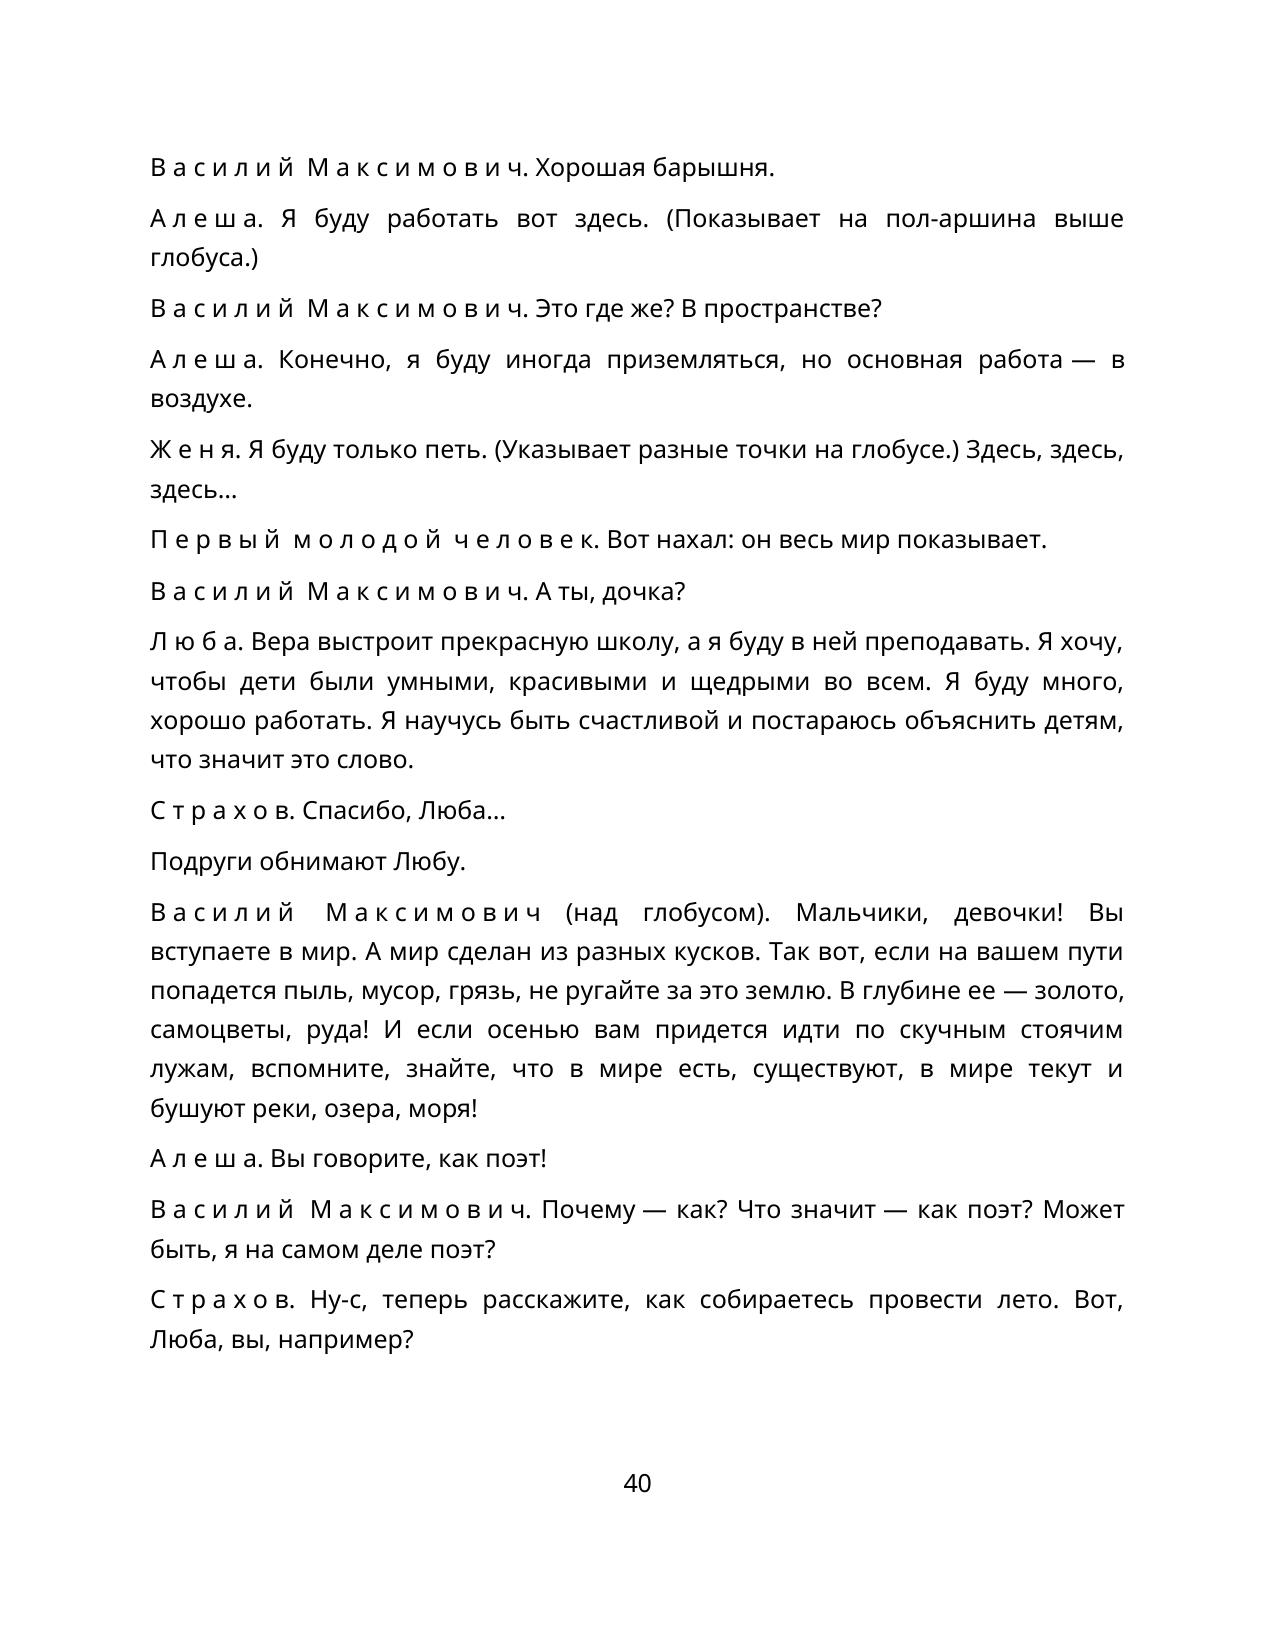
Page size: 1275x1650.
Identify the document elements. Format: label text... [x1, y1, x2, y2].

text В а с и л и й М а к с и м о в и ч. Почему — как? Что значит — как поэт? Может быть, я на самом деле поэт? [150, 1192, 1125, 1265]
text В а с и л и й М а к с и м о в и ч. А ты, дочка? [150, 573, 1125, 607]
text А л е ш а. Я буду работать вот здесь. (Показывает на пол-аршина выше глобуса.) [150, 201, 1125, 274]
text П е р в ы й м о л о д о й ч е л о в е к. Вот нахал: он весь мир показывает. [150, 522, 1125, 556]
text Подруги обнимают Любу. [150, 843, 1125, 877]
text А л е ш а. Конечно, я буду иногда приземляться, но основная работа — в воздухе. [150, 342, 1125, 415]
text Л ю б а. Вера выстроит прекрасную школу, а я буду в ней преподавать. Я хочу, чтобы дети были умными, красивыми и щедрыми во всем. Я буду много, хорошо работать. Я научусь быть счастливой и постараюсь объяснить детям, что значит это слово. [150, 624, 1125, 776]
text В а с и л и й М а к с и м о в и ч. Это где же? В пространстве? [150, 291, 1125, 325]
text В а с и л и й М а к с и м о в и ч (над глобусом). Мальчики, девочки! Вы вступаете в мир. А мир сделан из разных кусков. Так вот, если на вашем пути попадется пыль, мусор, грязь, не ругайте за это землю. В глубине ее — золото, самоцветы, руда! И если осенью вам придется идти по скучным стоячим лужам, вспомните, знайте, что в мире есть, существуют, в мире текут и бушуют реки, озера, моря! [150, 894, 1125, 1124]
text А л е ш а. Вы говорите, как поэт! [150, 1141, 1125, 1175]
text В а с и л и й М а к с и м о в и ч. Хорошая барышня. [150, 150, 1125, 184]
text С т р а х о в. Спасибо, Люба… [150, 792, 1125, 827]
text С т р а х о в. Ну-с, теперь расскажите, как собираетесь провести лето. Вот, Люба, вы, например? [150, 1282, 1125, 1355]
text Ж е н я. Я буду только петь. (Указывает разные точки на глобусе.) Здесь, здесь, здесь… [150, 432, 1125, 505]
